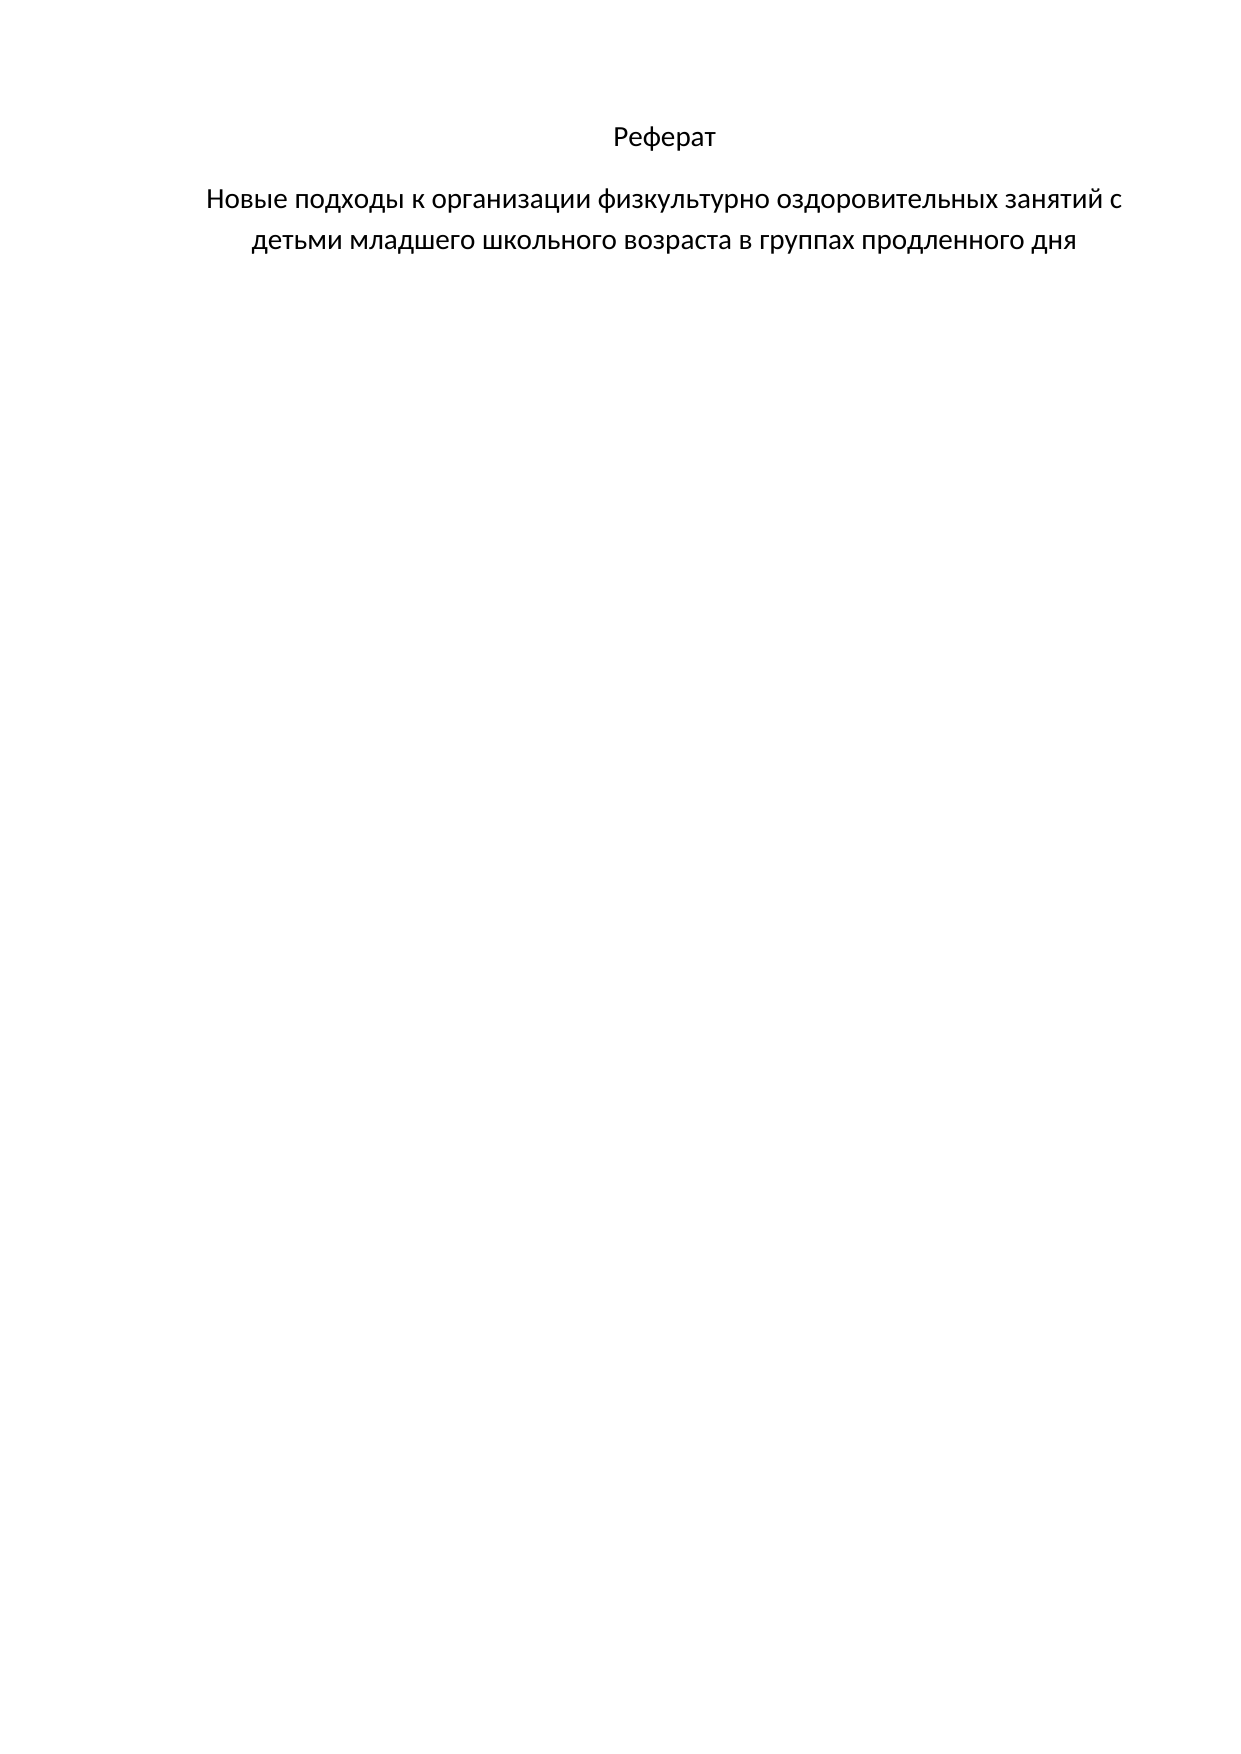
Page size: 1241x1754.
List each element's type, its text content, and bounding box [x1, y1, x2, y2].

text Реферат [177, 118, 1152, 154]
text Новые подходы к организации физкультурно оздоровительных занятий с детьми младшего школьного возраста в группах продленного дня [177, 180, 1152, 256]
